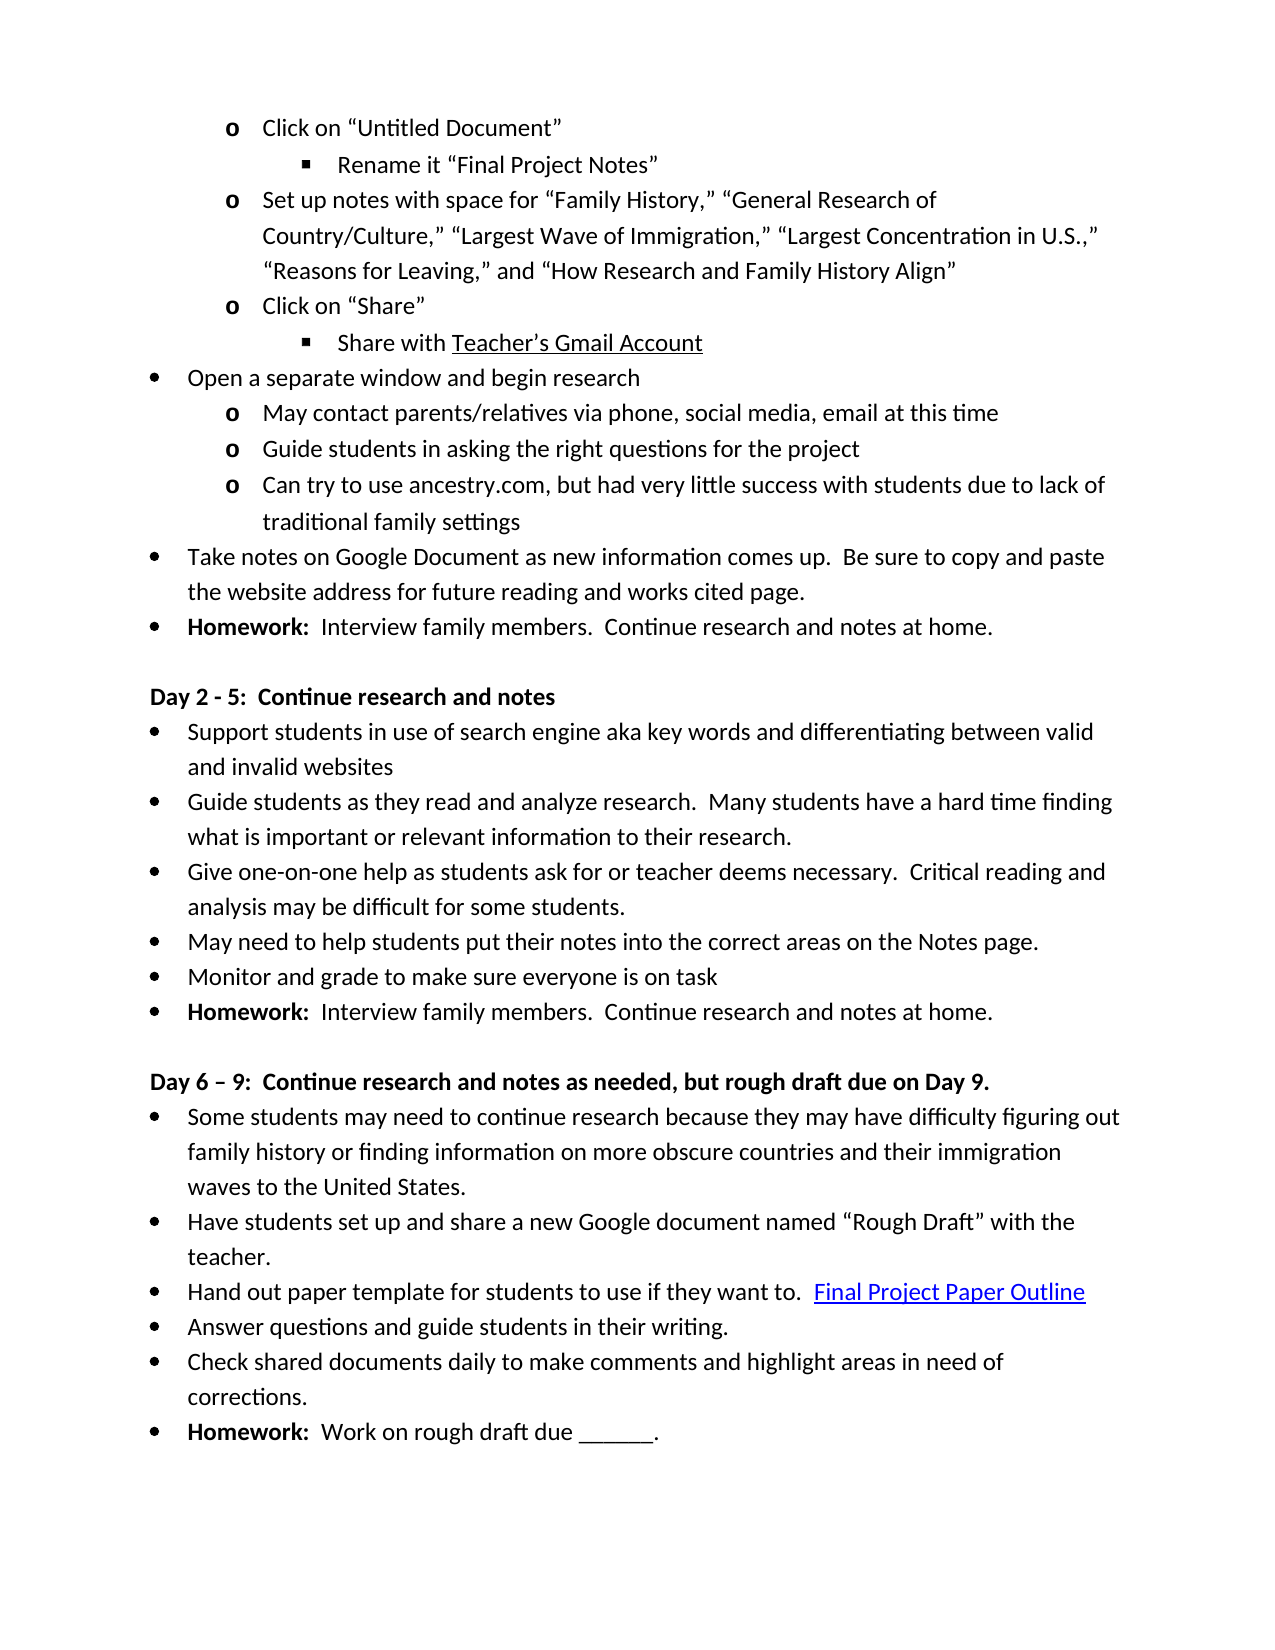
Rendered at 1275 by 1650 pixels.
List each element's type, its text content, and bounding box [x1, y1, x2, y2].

list Homework: Interview family members. Continue research and notes at home. [150, 996, 1125, 1026]
text Day 2 - 5: Continue research and notes [150, 681, 1125, 711]
list May contact parents/relatives via phone, social media, email at this time [225, 397, 1125, 428]
list Share with Teacher’s Gmail Account [300, 327, 1125, 357]
list Give one-on-one help as students ask for or teacher deems necessary. Critical reading and analysis may be difficult for some students. [150, 856, 1125, 921]
list Some students may need to continue research because they may have difficulty figuring out family history or finding information on more obscure countries and their immigration waves to the United States. [150, 1101, 1125, 1201]
list May need to help students put their notes into the correct areas on the Notes page. [150, 926, 1125, 956]
text Day 6 – 9: Continue research and notes as needed, but rough draft due on Day 9. [150, 1066, 1125, 1096]
list Click on “Share” [225, 290, 1125, 322]
list Take notes on Google Document as new information comes up. Be sure to copy and paste the website address for future reading and works cited page. [150, 541, 1125, 606]
list Monitor and grade to make sure everyone is on task [150, 961, 1125, 991]
list Rename it “Final Project Notes” [300, 149, 1125, 179]
list Click on “Untitled Document” [225, 112, 1125, 144]
list Have students set up and share a new Google document named “Rough Draft” with the teacher. [150, 1206, 1125, 1271]
list Homework: Interview family members. Continue research and notes at home. [150, 611, 1125, 641]
list Check shared documents daily to make comments and highlight areas in need of corrections. [150, 1346, 1125, 1411]
list Homework: Work on rough draft due ______. [150, 1416, 1125, 1446]
list Guide students in asking the right questions for the project [225, 433, 1125, 465]
list Guide students as they read and analyze research. Many students have a hard time finding what is important or relevant information to their research. [150, 786, 1125, 851]
list Support students in use of search engine aka key words and differentiating between valid and invalid websites [150, 716, 1125, 781]
list Can try to use ancestry.com, but had very little success with students due to lack of traditional family settings [225, 469, 1125, 536]
list Open a separate window and begin research [150, 362, 1125, 392]
list Answer questions and guide students in their writing. [150, 1311, 1125, 1341]
list Set up notes with space for “Family History,” “General Research of Country/Culture,” “Largest Wave of Immigration,” “Largest Concentration in U.S.,” “Reasons for Leaving,” and “How Research and Family History Align” [225, 184, 1125, 286]
list Hand out paper template for students to use if they want to. Final Project Paper Outline [150, 1276, 1125, 1306]
